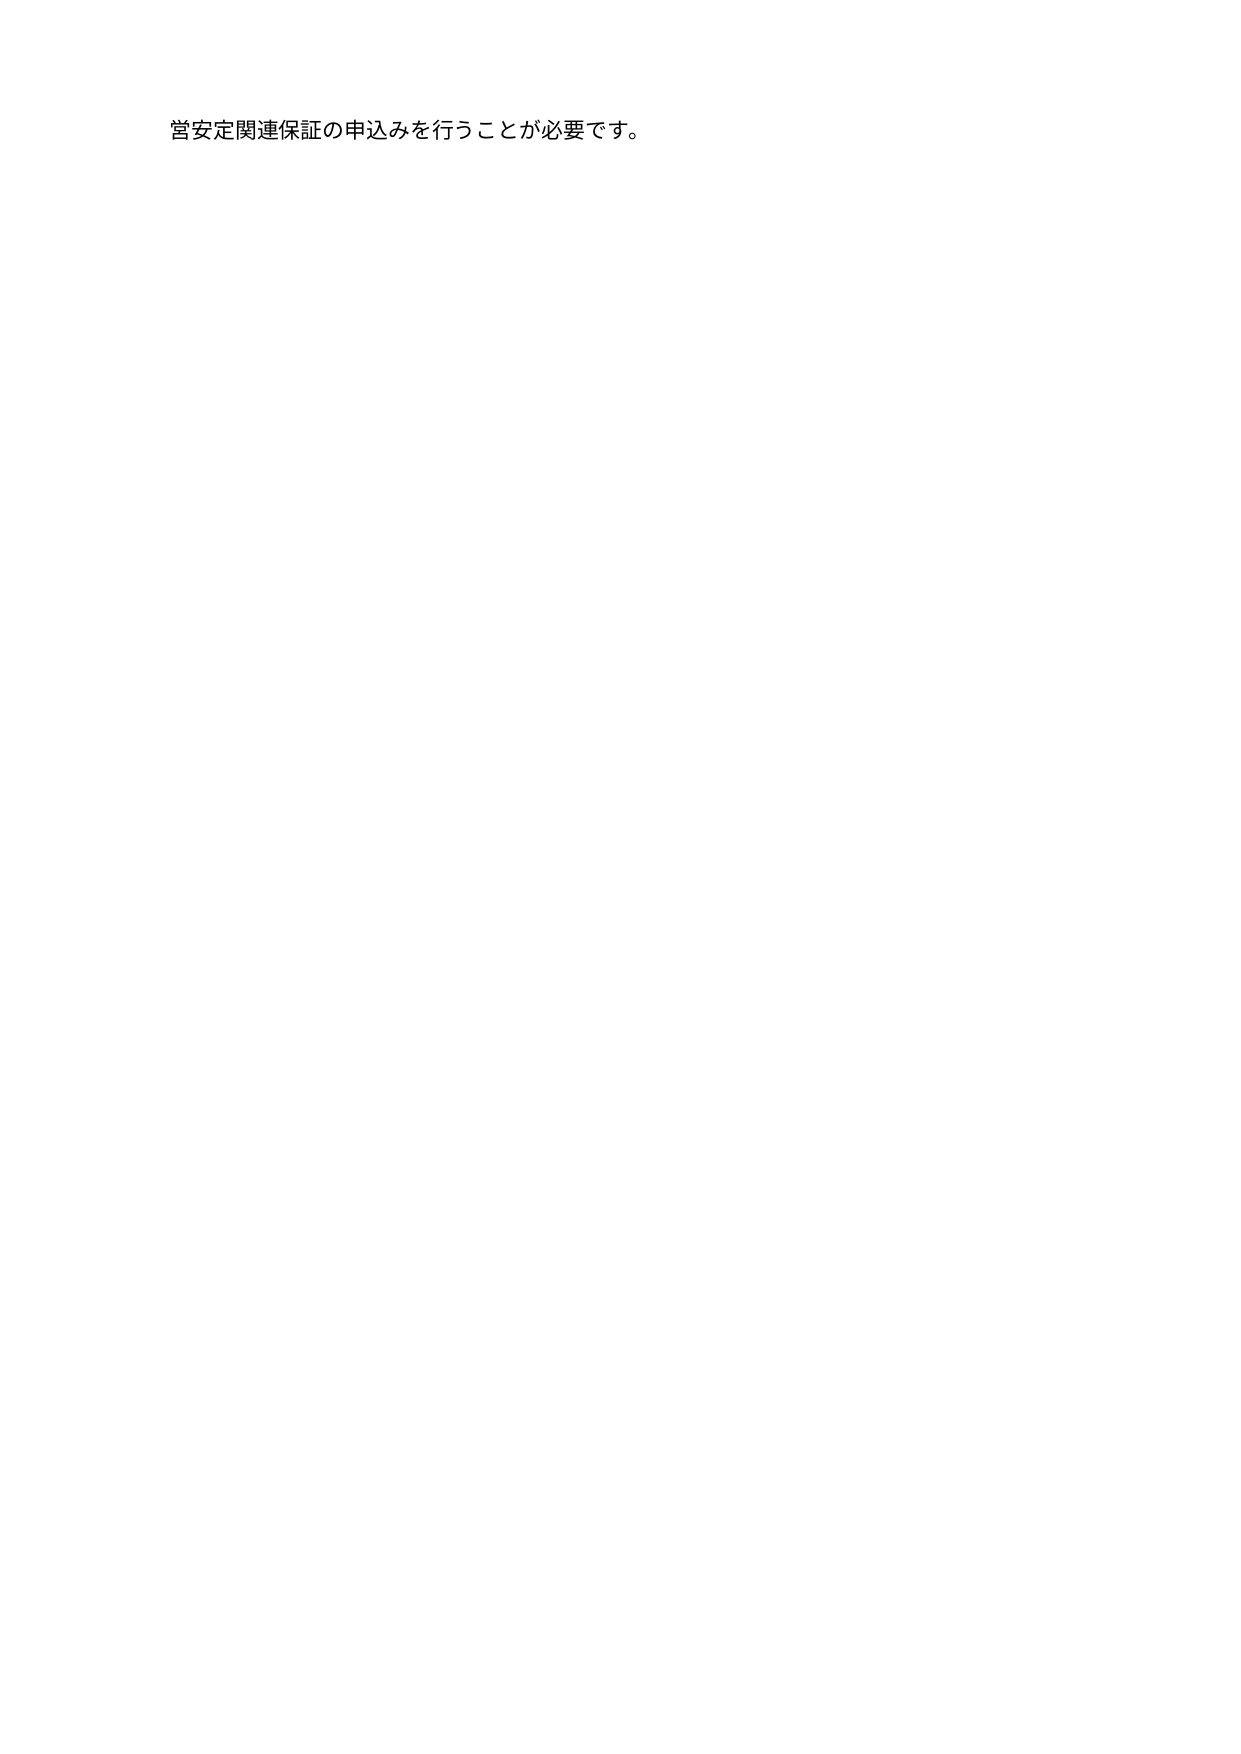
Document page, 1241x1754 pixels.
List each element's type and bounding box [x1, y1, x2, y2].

text [118, 118, 1122, 143]
